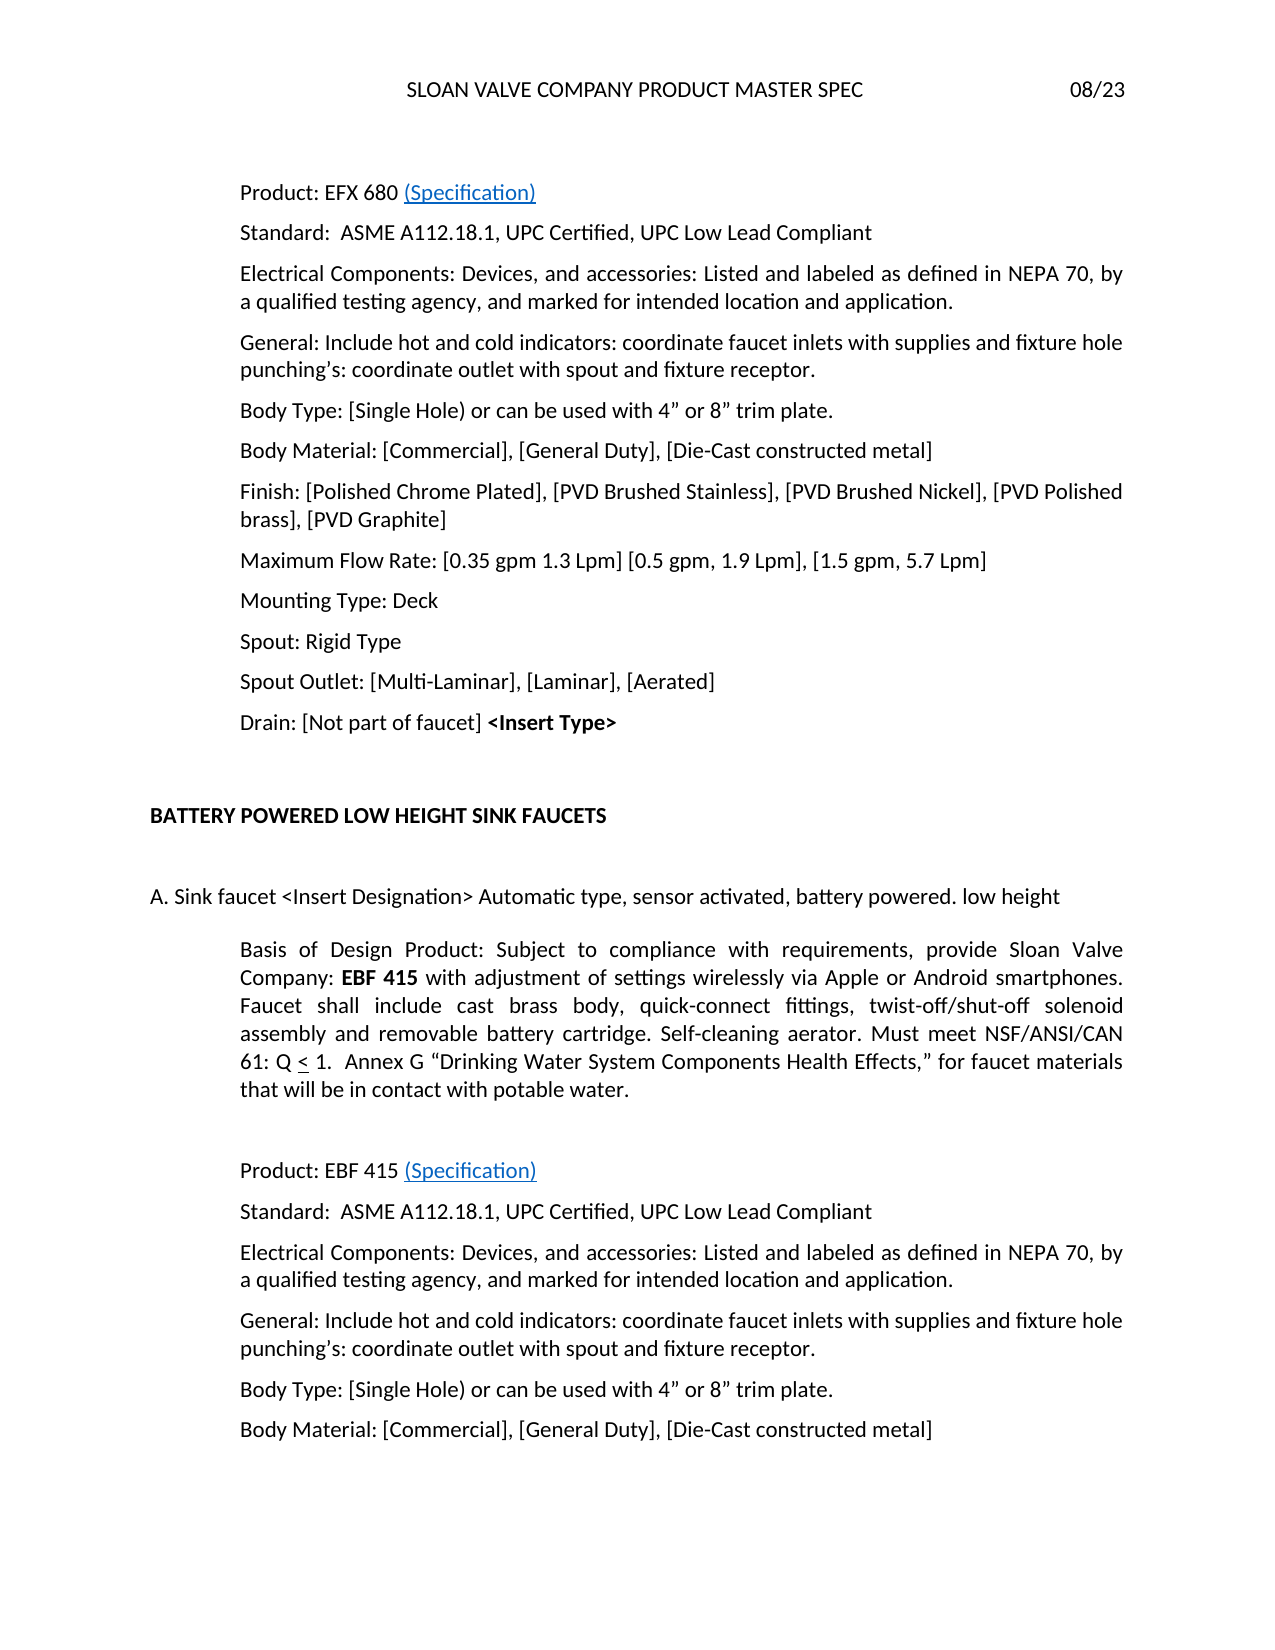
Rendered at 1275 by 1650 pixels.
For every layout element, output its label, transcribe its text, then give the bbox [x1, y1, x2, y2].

list Finish: [Polished Chrome Plated], [PVD Brushed Stainless], [PVD Brushed Nickel], [PVD Polished brass], [PVD Graphite] [180, 477, 1125, 533]
list BATTERY POWERED LOW HEIGHT SINK FAUCETS [150, 801, 1125, 829]
list Maximum Flow Rate: [0.35 gpm 1.3 Lpm] [0.5 gpm, 1.9 Lpm], [1.5 gpm, 5.7 Lpm] [180, 546, 1125, 574]
list Standard: ASME A112.18.1, UPC Certified, UPC Low Lead Compliant [180, 1197, 1125, 1225]
list Basis of Design Product: Subject to compliance with requirements, provide Sloan Valve Company: EBF 415 with adjustment of settings wirelessly via Apple or Android smartphones. Faucet shall include cast brass body, quick-connect fittings, twist-off/shut-off solenoid assembly and removable battery cartridge. Self-cleaning aerator. Must meet NSF/ANSI/CAN 61: Q < 1. Annex G “Drinking Water System Components Health Effects,” for faucet materials that will be in contact with potable water. [240, 935, 1125, 1103]
list Spout: Rigid Type [180, 627, 1125, 655]
list Product: EBF 415 (Specification) [180, 1157, 1125, 1184]
list Body Type: [Single Hole) or can be used with 4” or 8” trim plate. [180, 1375, 1125, 1403]
list Drain: [Not part of faucet] <Insert Type> [180, 708, 1125, 736]
list A. Sink faucet <Insert Designation> Automatic type, sensor activated, battery powered. low height [150, 882, 1125, 910]
list Product: EFX 680 (Specification) [180, 178, 1125, 206]
list General: Include hot and cold indicators: coordinate faucet inlets with supplies and fixture hole punching’s: coordinate outlet with spout and fixture receptor. [180, 1306, 1125, 1362]
list Electrical Components: Devices, and accessories: Listed and labeled as defined in NEPA 70, by a qualified testing agency, and marked for intended location and application. [180, 259, 1125, 315]
list Body Type: [Single Hole) or can be used with 4” or 8” trim plate. [180, 396, 1125, 424]
list Mounting Type: Deck [180, 586, 1125, 614]
list Body Material: [Commercial], [General Duty], [Die-Cast constructed metal] [180, 1415, 1125, 1443]
list Standard: ASME A112.18.1, UPC Certified, UPC Low Lead Compliant [180, 218, 1125, 247]
list Body Material: [Commercial], [General Duty], [Die-Cast constructed metal] [180, 437, 1125, 465]
list Electrical Components: Devices, and accessories: Listed and labeled as defined in NEPA 70, by a qualified testing agency, and marked for intended location and application. [180, 1238, 1125, 1294]
list General: Include hot and cold indicators: coordinate faucet inlets with supplies and fixture hole punching’s: coordinate outlet with spout and fixture receptor. [180, 328, 1125, 384]
list Spout Outlet: [Multi-Laminar], [Laminar], [Aerated] [180, 667, 1125, 695]
